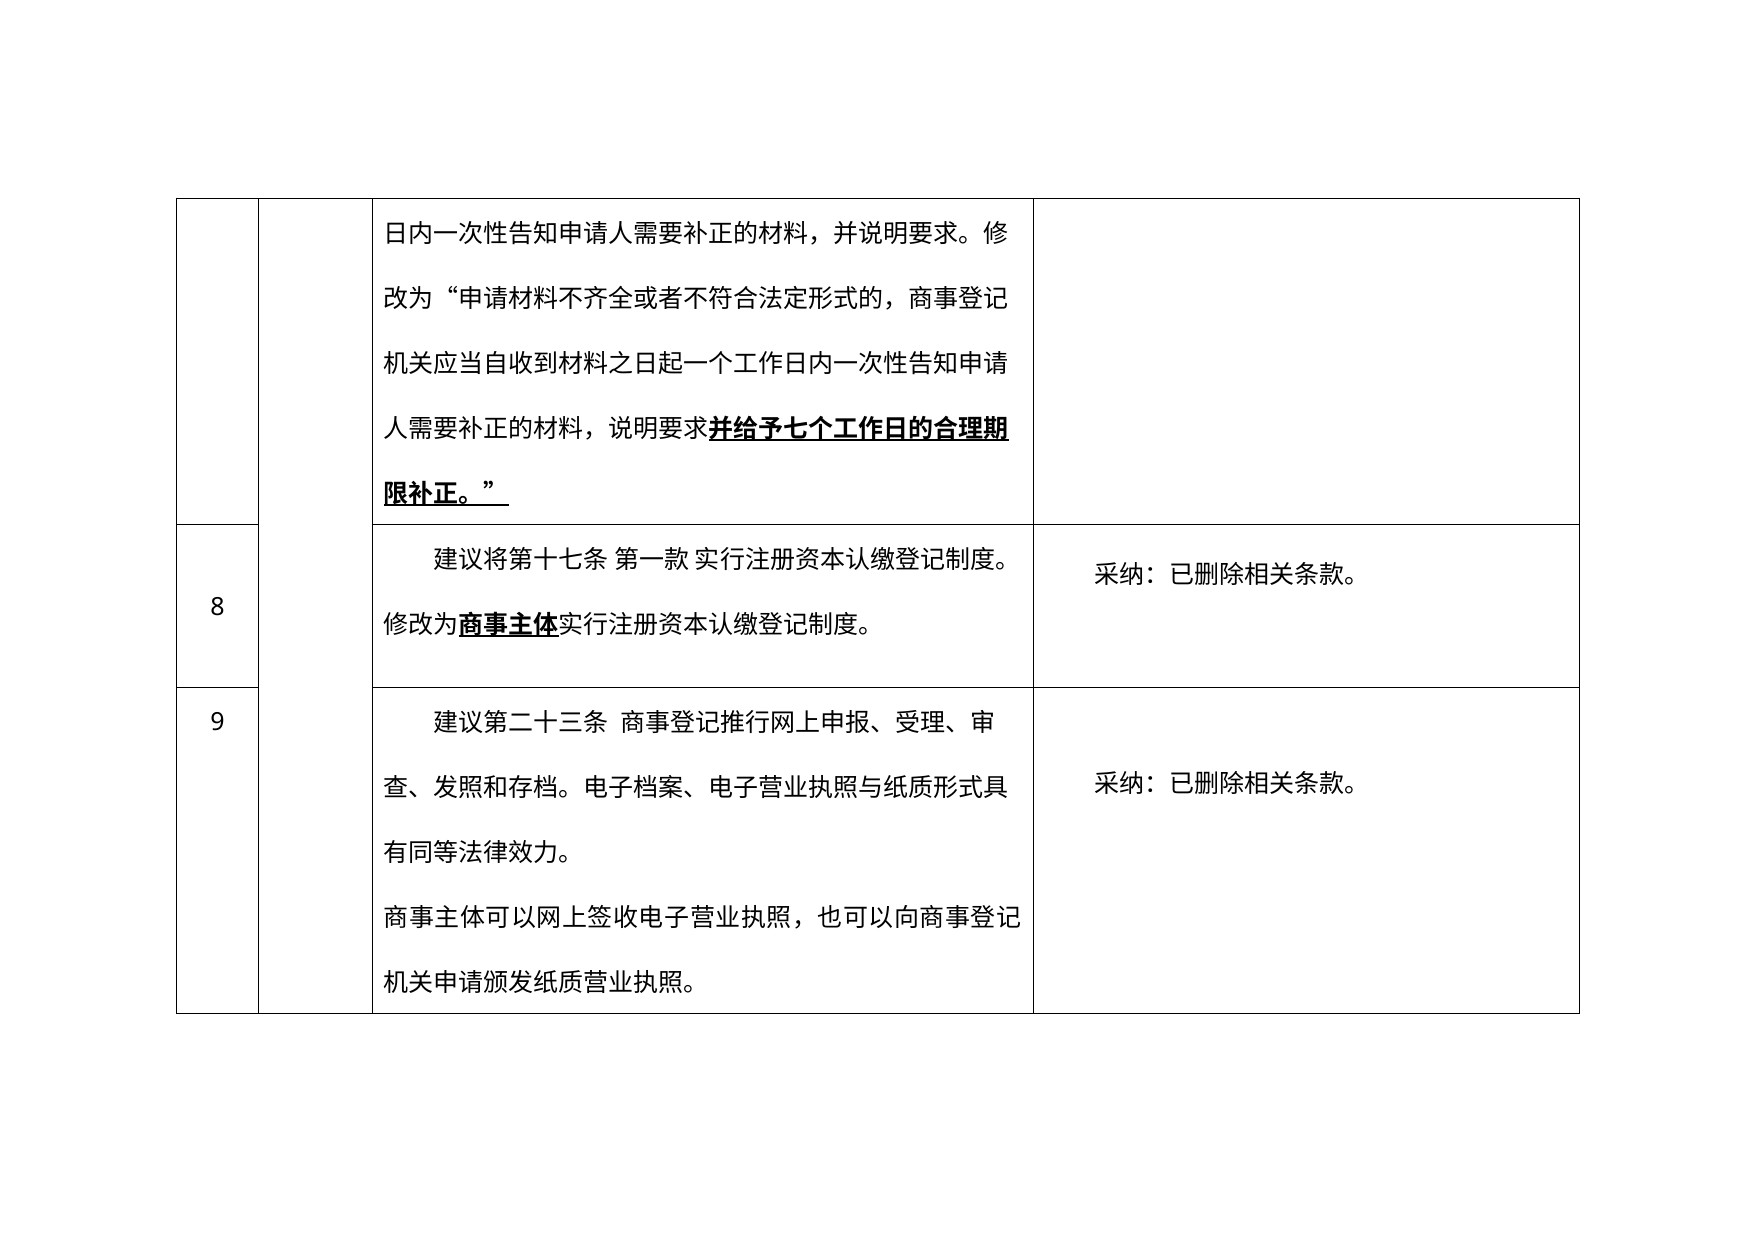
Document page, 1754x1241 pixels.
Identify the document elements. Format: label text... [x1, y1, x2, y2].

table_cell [373, 199, 1033, 524]
table_cell 8 [177, 525, 258, 687]
table_cell 采纳：已删除相关条款。 [1034, 688, 1579, 1013]
table_cell 建议将第十七条 第一款 实行注册资本认缴登记制度。修改为商事主体实行注册资本认缴登记制度。 [373, 525, 1033, 687]
table_cell 7 [177, 199, 258, 524]
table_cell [373, 688, 1033, 1013]
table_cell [1034, 199, 1579, 524]
table_cell 采纳：已删除相关条款。 [1034, 525, 1579, 687]
table_cell 9 [177, 688, 258, 1013]
